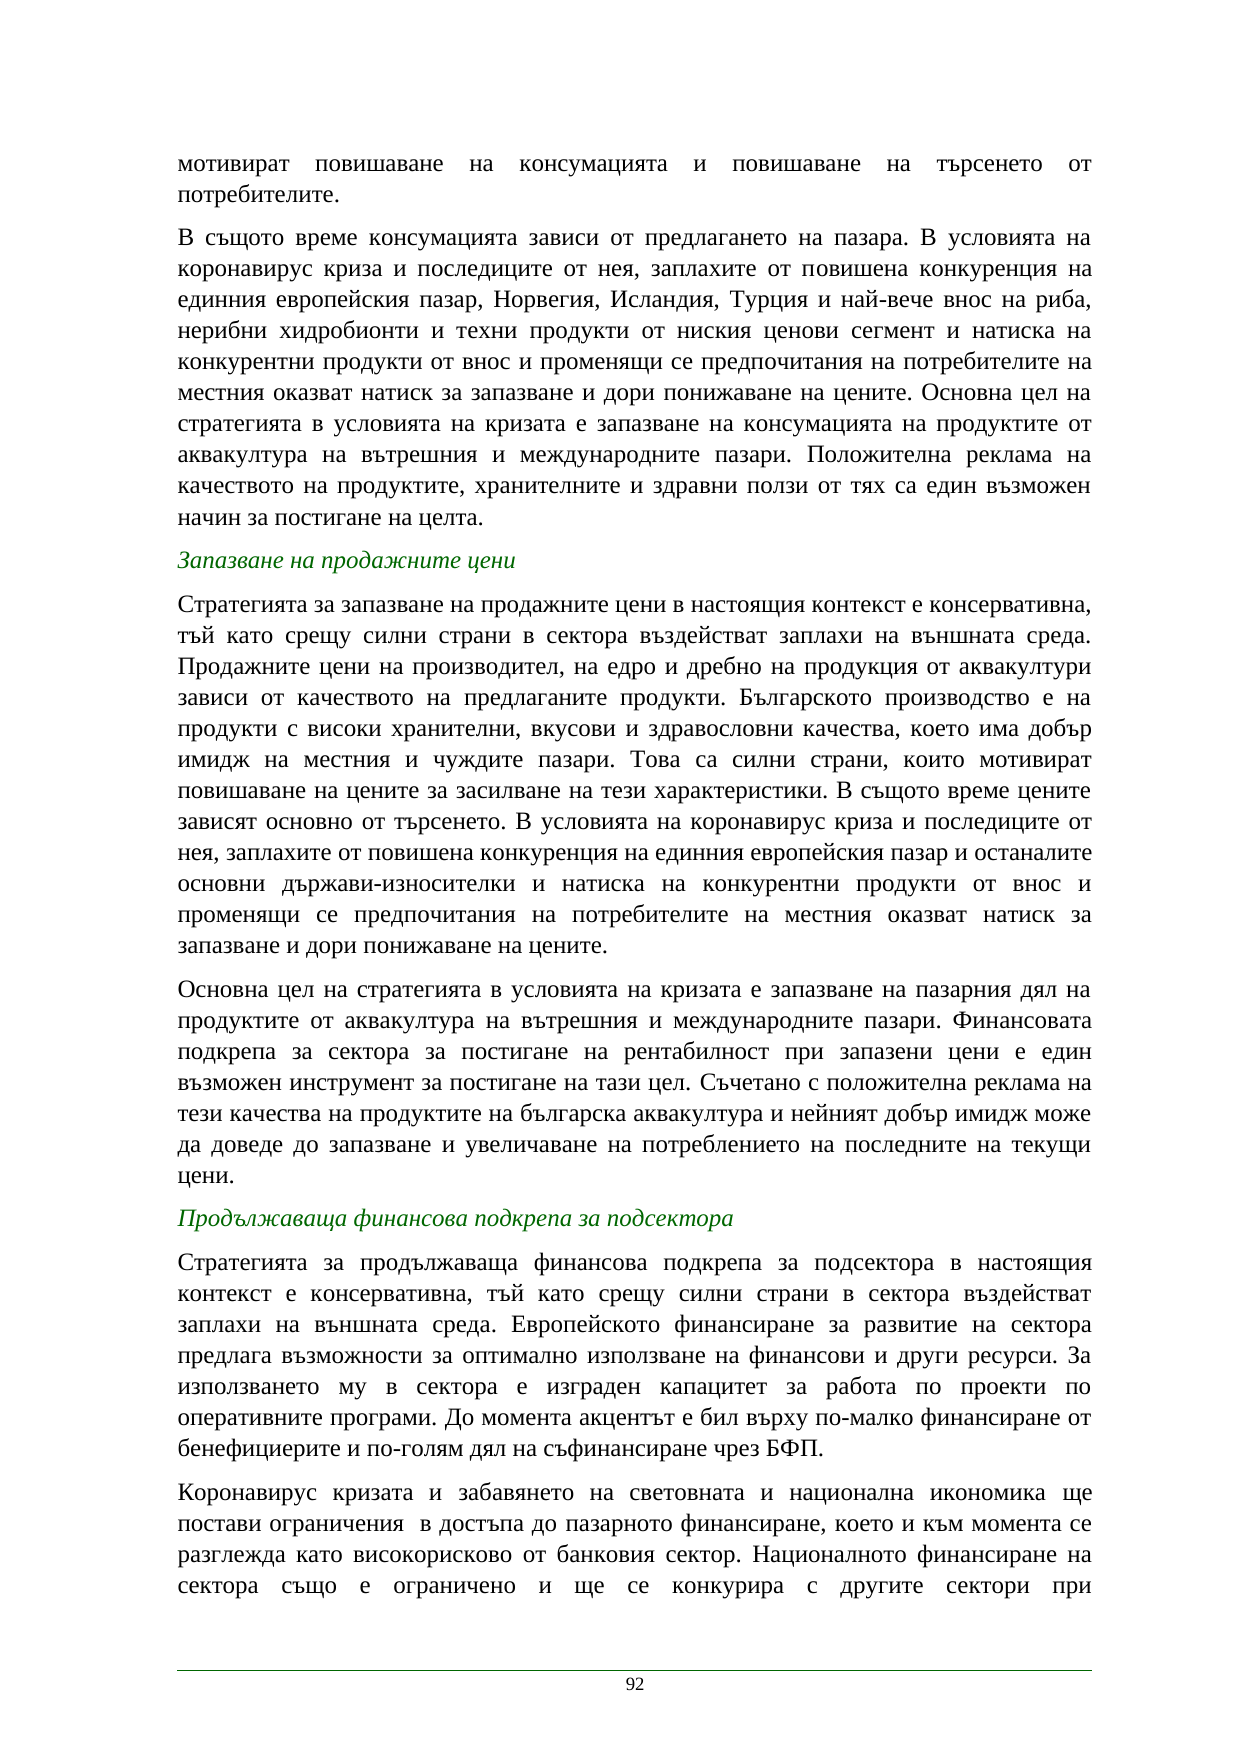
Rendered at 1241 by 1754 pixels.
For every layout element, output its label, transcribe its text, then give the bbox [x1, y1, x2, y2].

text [177, 148, 1092, 207]
subtitle Запазване на продажните цени [177, 545, 1092, 574]
text Основна цел на стратегията в условията на кризата е запазване на пазарния дял на продуктите от аквакултура на вътрешния и международните пазари. Финансовата подкрепа за сектора за постигане на рентабилност при запазени цени е един възможен инструмент за постигане на тази цел. Съчетано с положителна реклама на тези качества на продуктите на българска аквакултура и нейният добър имидж може да доведе до запазване и увеличаване на потреблението на последните на текущи цени. [177, 974, 1092, 1189]
text Стратегията за продължаваща финансова подкрепа за подсектора в настоящия контекст е консервативна, тъй като срещу силни страни в сектора въздействат заплахи на външната среда. Европейското финансиране за развитие на сектора предлага възможности за оптимално използване на финансови и други ресурси. За използването му в сектора е изграден капацитет за работа по проекти по оперативните програми. До момента акцентът е бил върху по-малко финансиране от бенефициерите и по-голям дял на съфинансиране чрез БФП. [177, 1247, 1092, 1462]
subtitle Продължаваща финансова подкрепа за подсектора [177, 1203, 1092, 1232]
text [177, 1477, 1092, 1599]
text В същото време консумацията зависи от предлагането на пазара. В условията на коронавирус криза и последиците от нея, заплахите от повишена конкуренция на единния европейския пазар, Норвегия, Исландия, Турция и най-вече внос на риба, нерибни хидробионти и техни продукти от ниския ценови сегмент и натиска на конкурентни продукти от внос и променящи се предпочитания на потребителите на местния оказват натиск за запазване и дори понижаване на цените. Основна цел на стратегията в условията на кризата е запазване на консумацията на продуктите от аквакултура на вътрешния и международните пазари. Положителна реклама на качеството на продуктите, хранителните и здравни ползи от тях са един възможен начин за постигане на целта. [177, 222, 1092, 530]
text Стратегията за запазване на продажните цени в настоящия контекст е консервативна, тъй като срещу силни страни в сектора въздействат заплахи на външната среда. Продажните цени на производител, на едро и дребно на продукция от аквакултури зависи от качеството на предлаганите продукти. Българското производство е на продукти с високи хранителни, вкусови и здравословни качества, което има добър имидж на местния и чуждите пазари. Това са силни страни, които мотивират повишаване на цените за засилване на тези характеристики. В същото време цените зависят основно от търсенето. В условията на коронавирус криза и последиците от нея, заплахите от повишена конкуренция на единния европейския пазар и останалите основни държави-износителки и натиска на конкурентни продукти от внос и променящи се предпочитания на потребителите на местния оказват натиск за запазване и дори понижаване на цените. [177, 589, 1092, 959]
